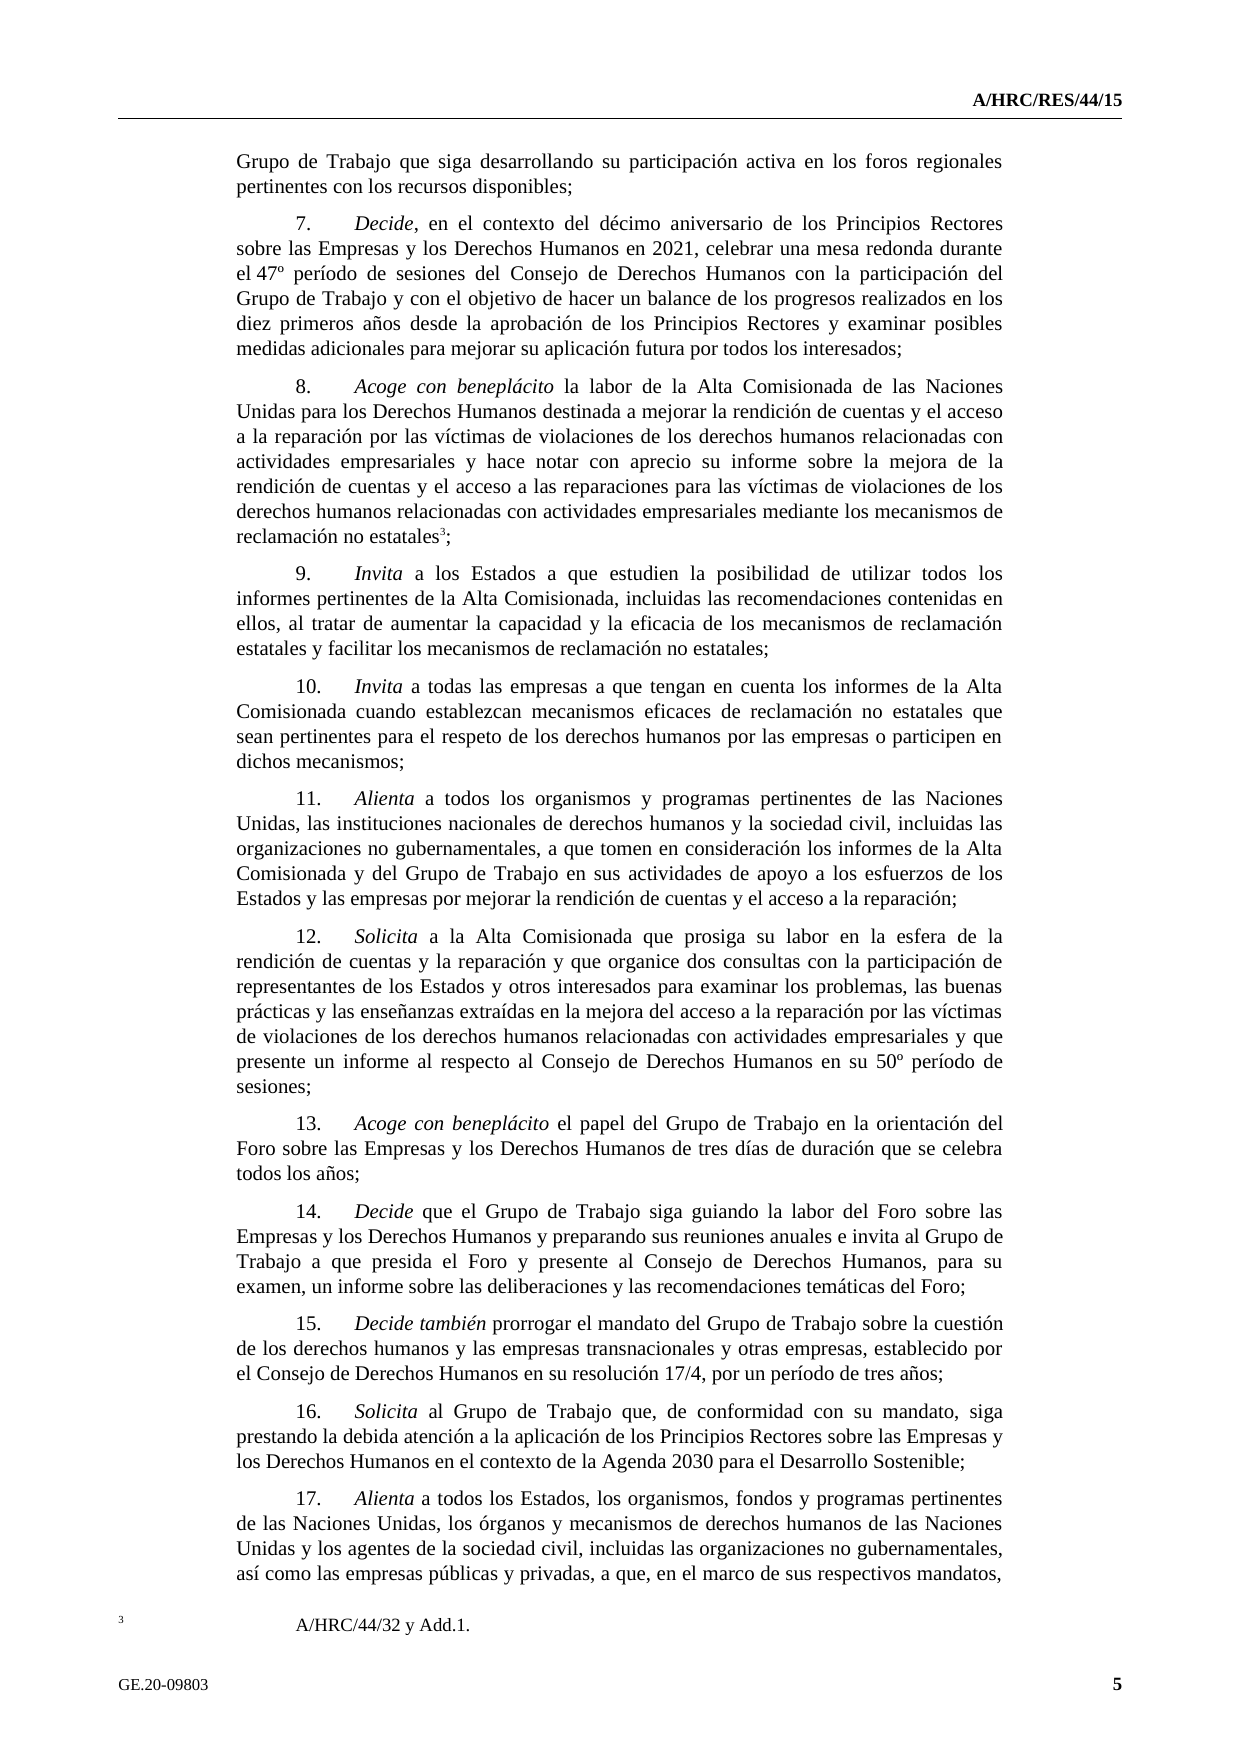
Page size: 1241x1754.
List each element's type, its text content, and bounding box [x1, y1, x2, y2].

text 7. Decide, en el contexto del décimo aniversario de los Principios Rectores sobre las Empresas y los Derechos Humanos en 2021, celebrar una mesa redonda durante el 47º período de sesiones del Consejo de Derechos Humanos con la participación del Grupo de Trabajo y con el objetivo de hacer un balance de los progresos realizados en los diez primeros años desde la aprobación de los Principios Rectores y examinar posibles medidas adicionales para mejorar su aplicación futura por todos los interesados; [236, 210, 1004, 360]
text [236, 148, 1004, 198]
text 16. Solicita al Grupo de Trabajo que, de conformidad con su mandato, siga prestando la debida atención a la aplicación de los Principios Rectores sobre las Empresas y los Derechos Humanos en el contexto de la Agenda 2030 para el Desarrollo Sostenible; [236, 1398, 1004, 1473]
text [236, 1485, 1004, 1585]
text 10. Invita a todas las empresas a que tengan en cuenta los informes de la Alta Comisionada cuando establezcan mecanismos eficaces de reclamación no estatales que sean pertinentes para el respeto de los derechos humanos por las empresas o participen en dichos mecanismos; [236, 673, 1004, 773]
text 14. Decide que el Grupo de Trabajo siga guiando la labor del Foro sobre las Empresas y los Derechos Humanos y preparando sus reuniones anuales e invita al Grupo de Trabajo a que presida el Foro y presente al Consejo de Derechos Humanos, para su examen, un informe sobre las deliberaciones y las recomendaciones temáticas del Foro; [236, 1198, 1004, 1298]
text 9. Invita a los Estados a que estudien la posibilidad de utilizar todos los informes pertinentes de la Alta Comisionada, incluidas las recomendaciones contenidas en ellos, al tratar de aumentar la capacidad y la eficacia de los mecanismos de reclamación estatales y facilitar los mecanismos de reclamación no estatales; [236, 560, 1004, 660]
text 11. Alienta a todos los organismos y programas pertinentes de las Naciones Unidas, las instituciones nacionales de derechos humanos y la sociedad civil, incluidas las organizaciones no gubernamentales, a que tomen en consideración los informes de la Alta Comisionada y del Grupo de Trabajo en sus actividades de apoyo a los esfuerzos de los Estados y las empresas por mejorar la rendición de cuentas y el acceso a la reparación; [236, 785, 1004, 910]
text 8. Acoge con beneplácito la labor de la Alta Comisionada de las Naciones Unidas para los Derechos Humanos destinada a mejorar la rendición de cuentas y el acceso a la reparación por las víctimas de violaciones de los derechos humanos relacionadas con actividades empresariales y hace notar con aprecio su informe sobre la mejora de la rendición de cuentas y el acceso a las reparaciones para las víctimas de violaciones de los derechos humanos relacionadas con actividades empresariales mediante los mecanismos de reclamación no estatales; [236, 373, 1004, 548]
text 13. Acoge con beneplácito el papel del Grupo de Trabajo en la orientación del Foro sobre las Empresas y los Derechos Humanos de tres días de duración que se celebra todos los años; [236, 1110, 1004, 1185]
text 12. Solicita a la Alta Comisionada que prosiga su labor en la esfera de la rendición de cuentas y la reparación y que organice dos consultas con la participación de representantes de los Estados y otros interesados para examinar los problemas, las buenas prácticas y las enseñanzas extraídas en la mejora del acceso a la reparación por las víctimas de violaciones de los derechos humanos relacionadas con actividades empresariales y que presente un informe al respecto al Consejo de Derechos Humanos en su 50º período de sesiones; [236, 923, 1004, 1098]
text 15. Decide también prorrogar el mandato del Grupo de Trabajo sobre la cuestión de los derechos humanos y las empresas transnacionales y otras empresas, establecido por el Consejo de Derechos Humanos en su resolución 17/4, por un período de tres años; [236, 1310, 1004, 1385]
